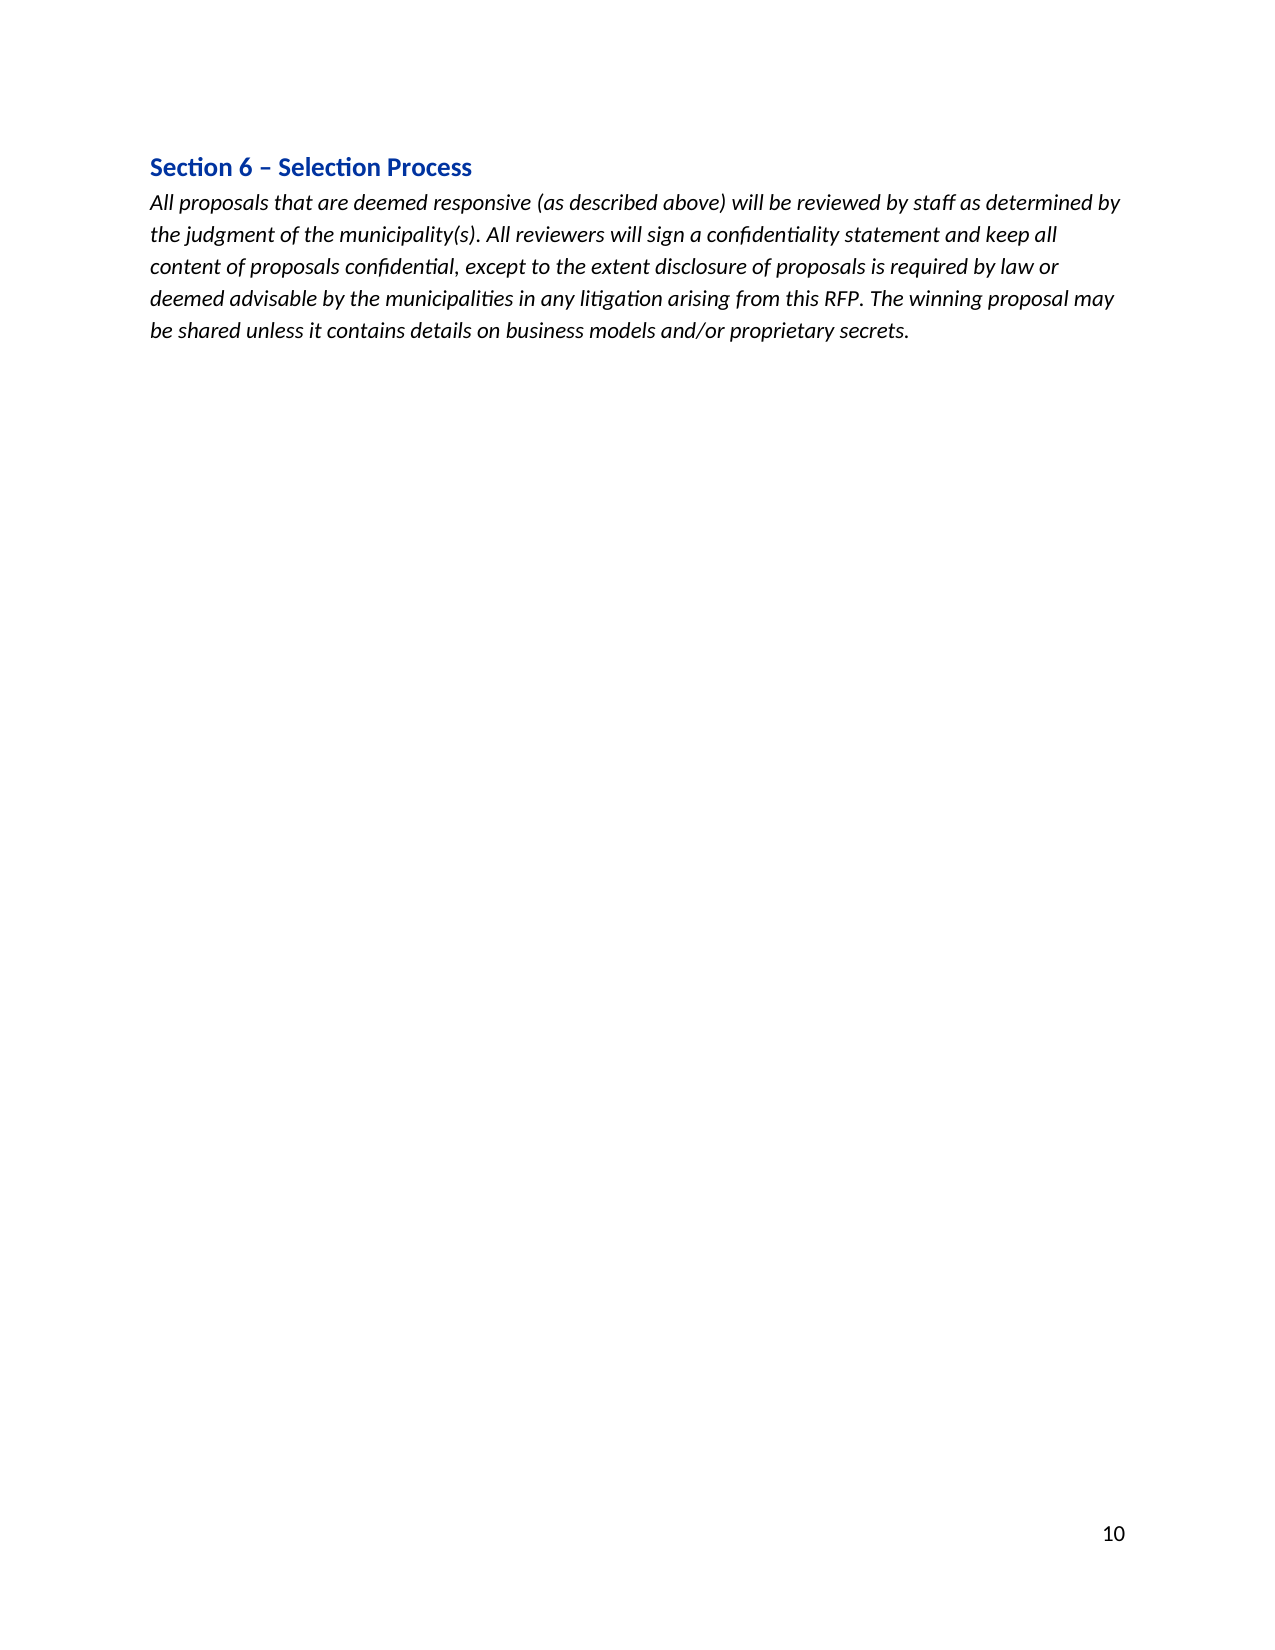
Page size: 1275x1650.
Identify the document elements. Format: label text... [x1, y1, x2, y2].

subtitle Section 6 – Selection Process [150, 150, 1125, 183]
text All proposals that are deemed responsive (as described above) will be reviewed by staff as determined by the judgment of the municipality(s). All reviewers will sign a confidentiality statement and keep all content of proposals confidential, except to the extent disclosure of proposals is required by law or deemed advisable by the municipalities in any litigation arising from this RFP. The winning proposal may be shared unless it contains details on business models and/or proprietary secrets. [150, 188, 1125, 345]
